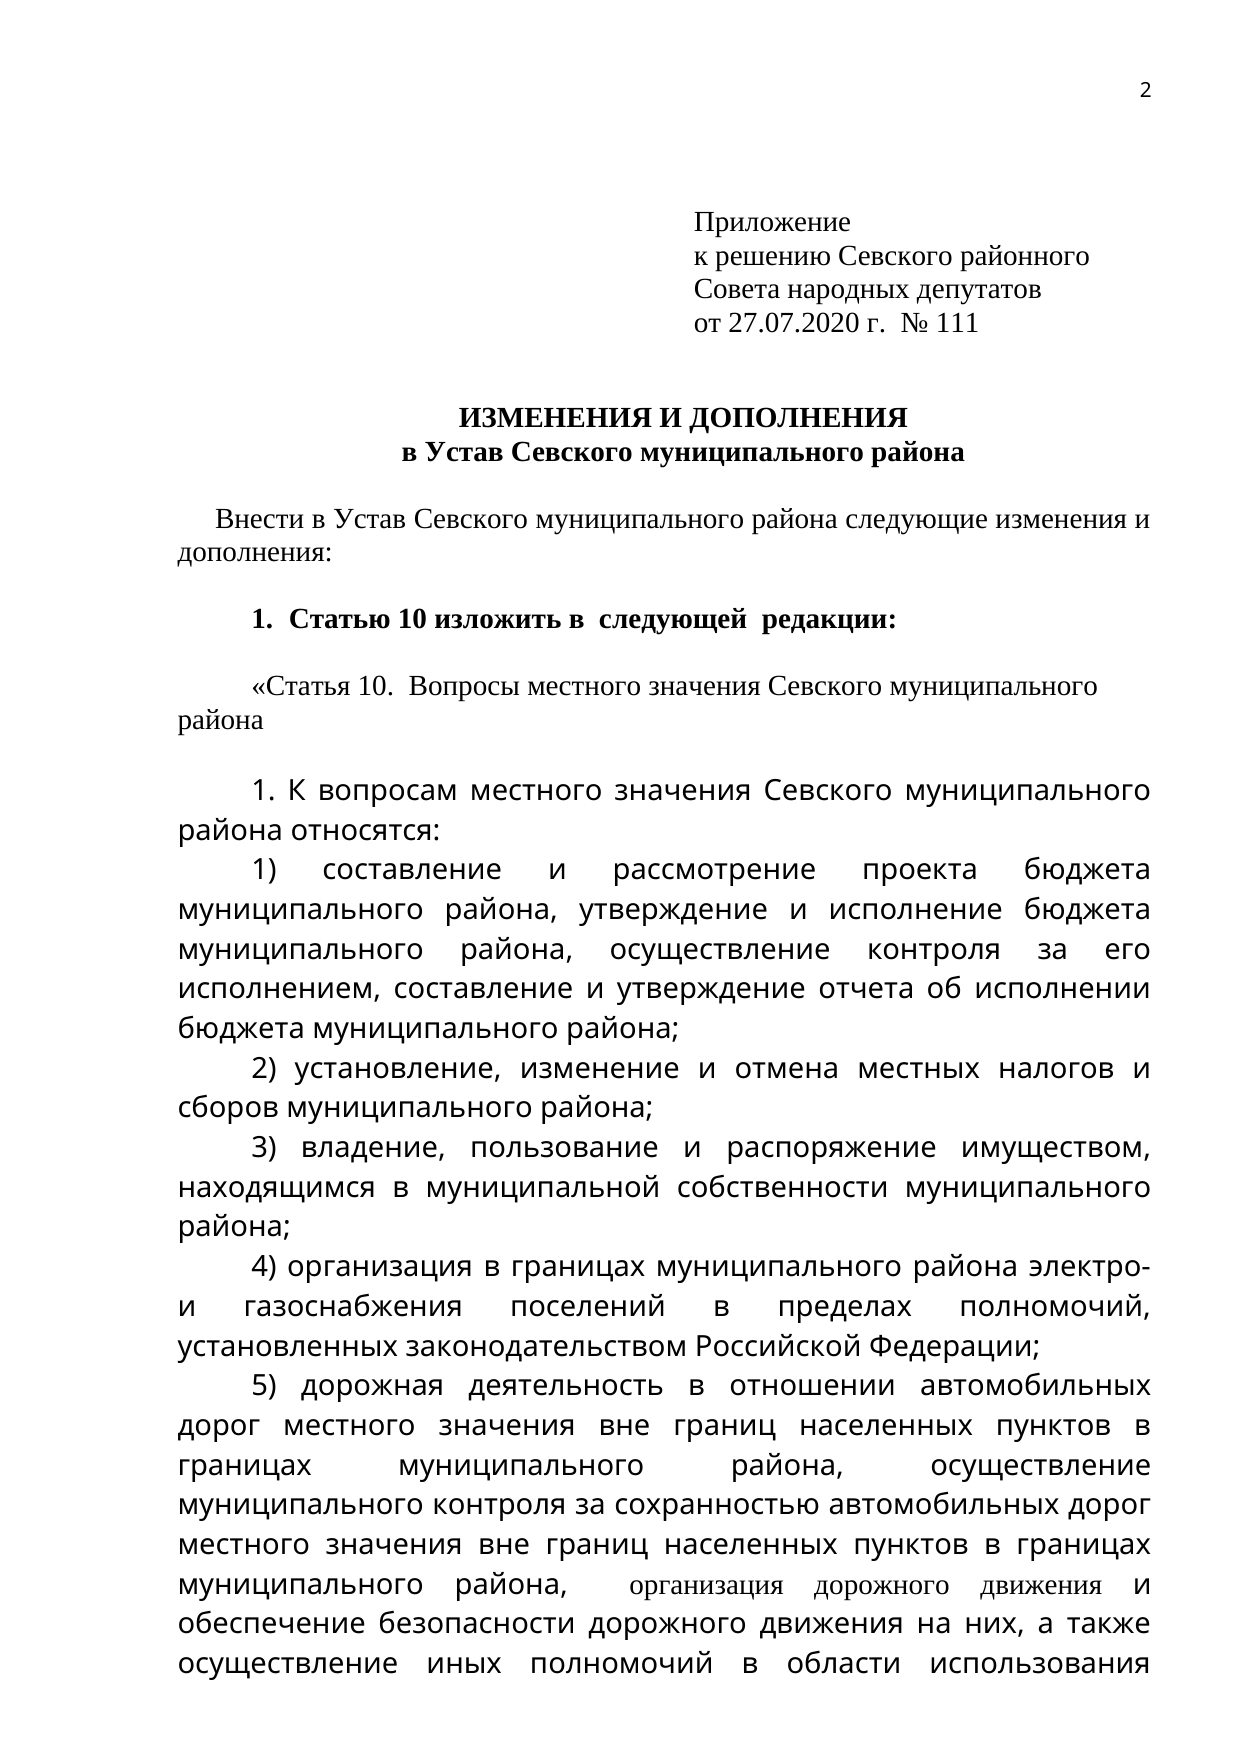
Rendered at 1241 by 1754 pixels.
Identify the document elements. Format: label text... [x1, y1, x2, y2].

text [177, 1364, 1152, 1682]
text Совета народных депутатов от 27.07.2020 г. № 111 [215, 271, 1152, 338]
text к решению Севского районного [215, 238, 1152, 271]
text Приложение [620, 204, 1152, 238]
text Внести в Устав Севского муниципального района следующие изменения и дополнения: [177, 501, 1152, 568]
text ИЗМЕНЕНИЯ И ДОПОЛНЕНИЯ [177, 400, 1152, 434]
text 1) составление и рассмотрение проекта бюджета муниципального района, утверждение и исполнение бюджета муниципального района, осуществление контроля за его исполнением, составление и утверждение отчета об исполнении бюджета муниципального района; [177, 848, 1152, 1047]
text в Устав Севского муниципального района [177, 434, 1152, 467]
list Статью 10 изложить в следующей редакции: [251, 601, 1152, 635]
text 1. К вопросам местного значения Севского муниципального района относятся: [177, 769, 1152, 848]
text «Статья 10. Вопросы местного значения Севского муниципального района [177, 668, 1152, 736]
text 4) организация в границах муниципального района электро- и газоснабжения поселений в пределах полномочий, установленных законодательством Российской Федерации; [177, 1245, 1152, 1364]
text 2) установление, изменение и отмена местных налогов и сборов муниципального района; [177, 1047, 1152, 1126]
text 3) владение, пользование и распоряжение имуществом, находящимся в муниципальной собственности муниципального района; [177, 1126, 1152, 1245]
